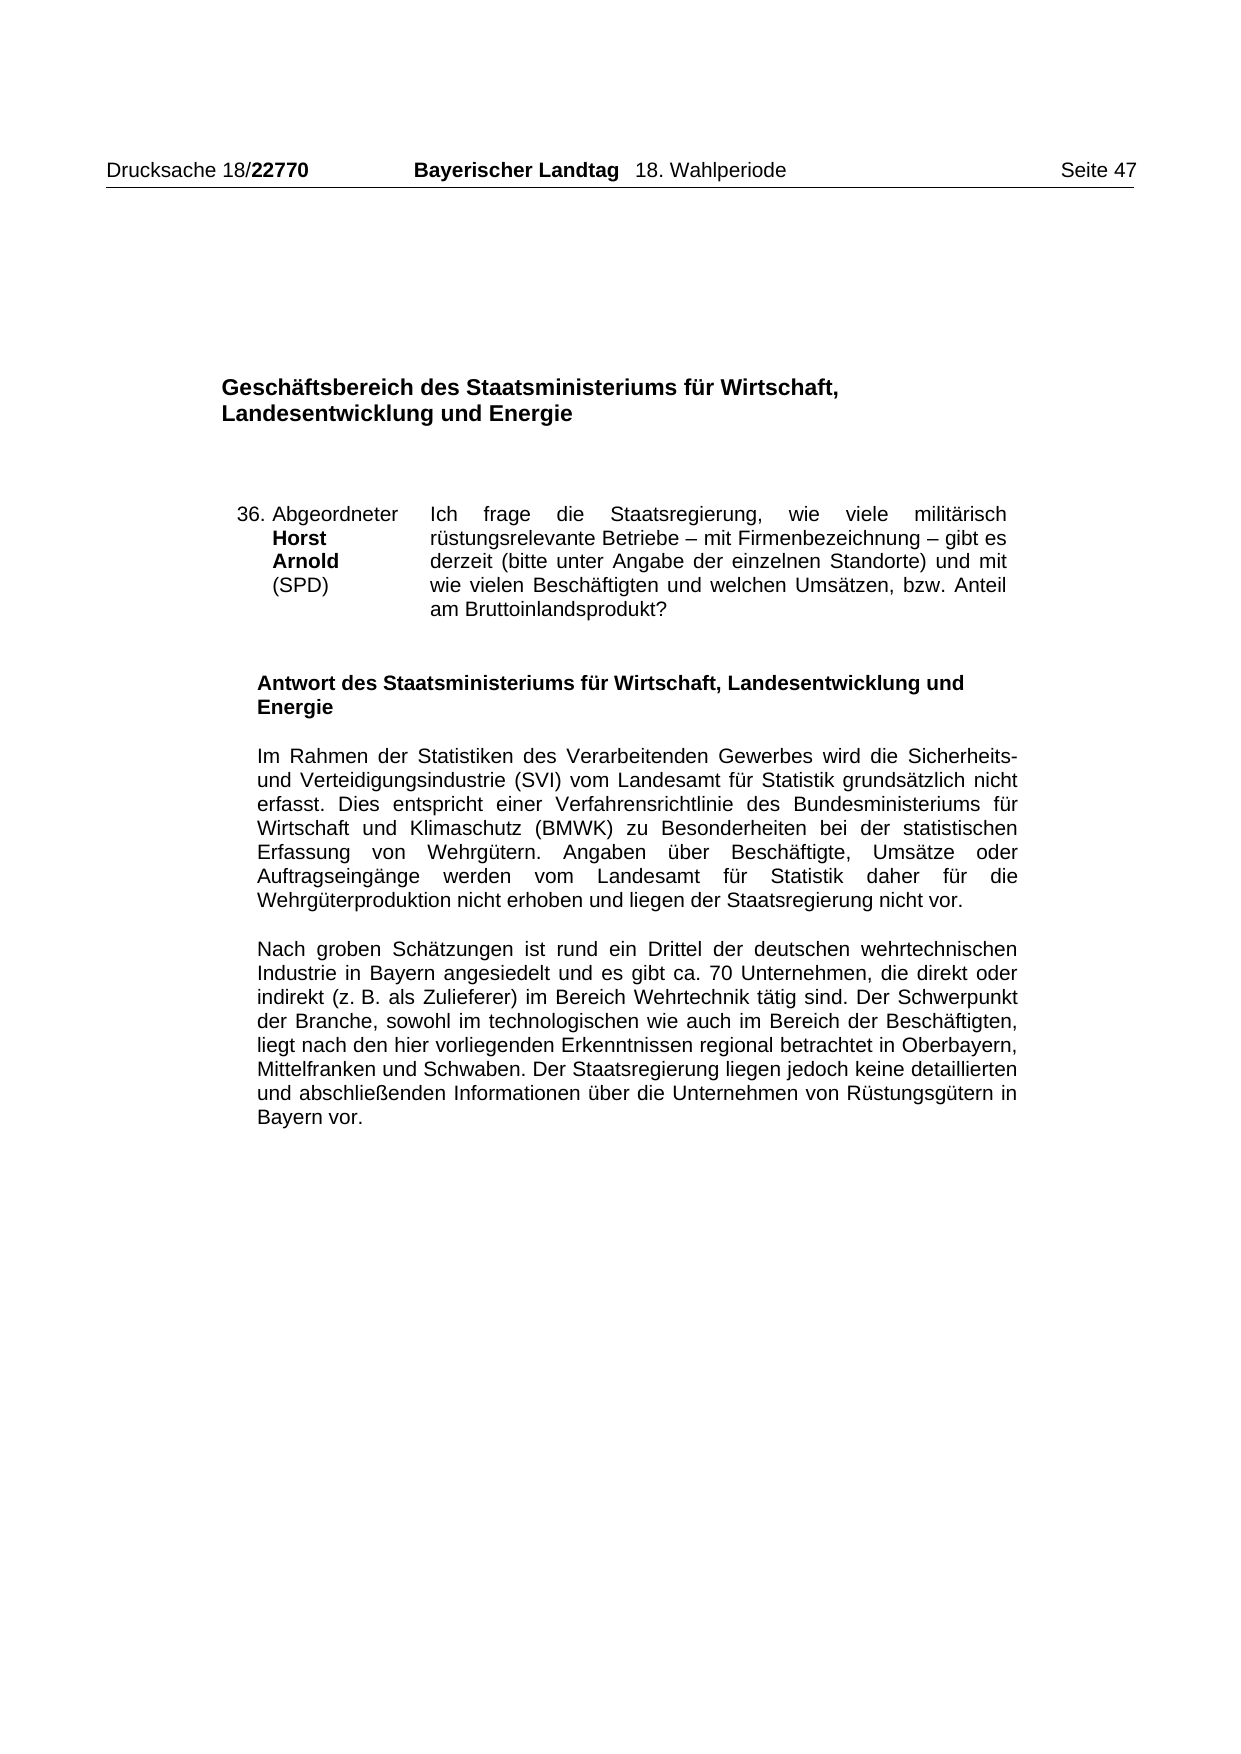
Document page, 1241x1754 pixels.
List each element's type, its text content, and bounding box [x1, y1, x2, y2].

text Im Rahmen der Statistiken des Verarbeitenden Gewerbes wird die Sicherheits- und Verteidigungsindustrie (SVI) vom Landesamt für Statistik grundsätzlich nicht erfasst. Dies entspricht einer Verfahrensrichtlinie des Bundesministeriums für Wirtschaft und Klimaschutz (BMWK) zu Besonderheiten bei der statistischen Erfassung von Wehrgütern. Angaben über Beschäftigte, Umsätze oder Auftragseingänge werden vom Landesamt für Statistik daher für die Wehrgüterproduktion nicht erhoben und liegen der Staatsregierung nicht vor. [257, 744, 1019, 912]
text Antwort des Staatsministeriums für Wirtschaft, Landesentwicklung und Energie [257, 671, 1019, 719]
table_header Abgeordneter Horst Arnold (SPD) [225, 426, 419, 621]
text Geschäftsbereich des Staatsministeriums für Wirtschaft, Landesentwicklung und Energie [221, 374, 1019, 426]
table_header Ich frage die Staatsregierung, wie viele militärisch rüstungsrelevante Betriebe – mit Firmenbezeichnung – gibt es derzeit (bitte unter Angabe der einzelnen Standorte) und mit wie vielen Beschäftigten und welchen Umsätzen, bzw. Anteil am Bruttoinlandsprodukt? [419, 426, 1019, 621]
text Nach groben Schätzungen ist rund ein Drittel der deutschen wehrtechnischen Industrie in Bayern angesiedelt und es gibt ca. 70 Unternehmen, die direkt oder indirekt (z. B. als Zulieferer) im Bereich Wehrtechnik tätig sind. Der Schwerpunkt der Branche, sowohl im technologischen wie auch im Bereich der Beschäftigten, liegt nach den hier vorliegenden Erkenntnissen regional betrachtet in Oberbayern, Mittelfranken und Schwaben. Der Staatsregierung liegen jedoch keine detaillierten und abschließenden Informationen über die Unternehmen von Rüstungsgütern in Bayern vor. [257, 937, 1019, 1128]
